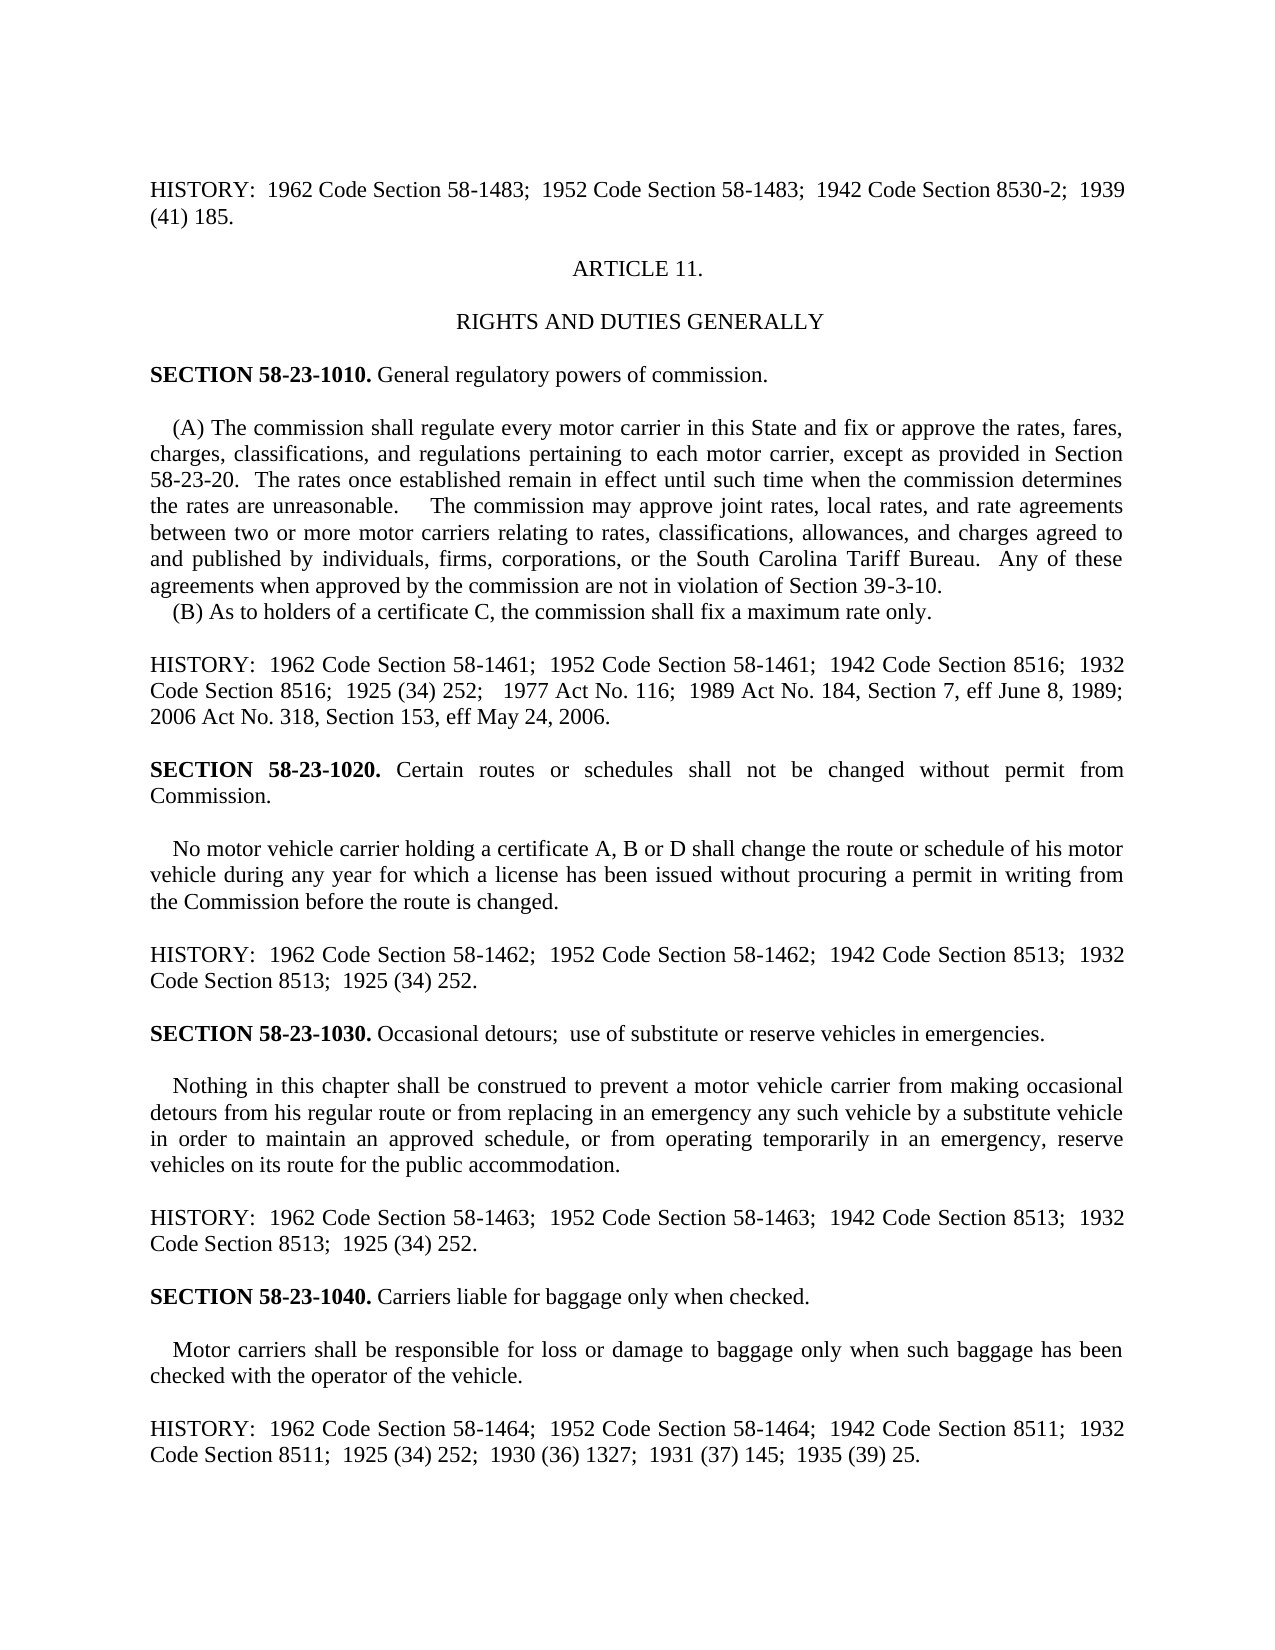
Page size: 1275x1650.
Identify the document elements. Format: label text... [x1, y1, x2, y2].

text HISTORY: 1962 Code Section 58-1464; 1952 Code Section 58-1464; 1942 Code Section 8511; 1932 Code Section 8511; 1925 (34) 252; 1930 (36) 1327; 1931 (37) 145; 1935 (39) 25. [150, 1415, 1125, 1468]
text Motor carriers shall be responsible for loss or damage to baggage only when such baggage has been checked with the operator of the vehicle. [150, 1336, 1125, 1389]
text (A) The commission shall regulate every motor carrier in this State and fix or approve the rates, fares, charges, classifications, and regulations pertaining to each motor carrier, except as provided in Section 58-23-20. The rates once established remain in effect until such time when the commission determines the rates are unreasonable. The commission may approve joint rates, local rates, and rate agreements between two or more motor carriers relating to rates, classifications, allowances, and charges agreed to and published by individuals, firms, corporations, or the South Carolina Tariff Bureau. Any of these agreements when approved by the commission are not in violation of Section 39-3-10. [150, 413, 1125, 598]
text HISTORY: 1962 Code Section 58-1483; 1952 Code Section 58-1483; 1942 Code Section 8530-2; 1939 (41) 185. [150, 176, 1125, 229]
text SECTION 58-23-1010. General regulatory powers of commission. [150, 361, 1125, 387]
text No motor vehicle carrier holding a certificate A, B or D shall change the route or schedule of his motor vehicle during any year for which a license has been issued without procuring a permit in writing from the Commission before the route is changed. [150, 835, 1125, 914]
text (B) As to holders of a certificate C, the commission shall fix a maximum rate only. [150, 598, 1125, 624]
text Nothing in this chapter shall be construed to prevent a motor vehicle carrier from making occasional detours from his regular route or from replacing in an emergency any such vehicle by a substitute vehicle in order to maintain an approved schedule, or from operating temporarily in an emergency, reserve vehicles on its route for the public accommodation. [150, 1072, 1125, 1178]
text RIGHTS AND DUTIES GENERALLY [150, 308, 1125, 334]
text HISTORY: 1962 Code Section 58-1463; 1952 Code Section 58-1463; 1942 Code Section 8513; 1932 Code Section 8513; 1925 (34) 252. [150, 1204, 1125, 1257]
text ARTICLE 11. [150, 255, 1125, 282]
text SECTION 58-23-1040. Carriers liable for baggage only when checked. [150, 1283, 1125, 1309]
text HISTORY: 1962 Code Section 58-1462; 1952 Code Section 58-1462; 1942 Code Section 8513; 1932 Code Section 8513; 1925 (34) 252. [150, 941, 1125, 993]
text HISTORY: 1962 Code Section 58-1461; 1952 Code Section 58-1461; 1942 Code Section 8516; 1932 Code Section 8516; 1925 (34) 252; 1977 Act No. 116; 1989 Act No. 184, Section 7, eff June 8, 1989; 2006 Act No. 318, Section 153, eff May 24, 2006. [150, 651, 1125, 730]
text SECTION 58-23-1020. Certain routes or schedules shall not be changed without permit from Commission. [150, 756, 1125, 809]
text SECTION 58-23-1030. Occasional detours; use of substitute or reserve vehicles in emergencies. [150, 1020, 1125, 1046]
